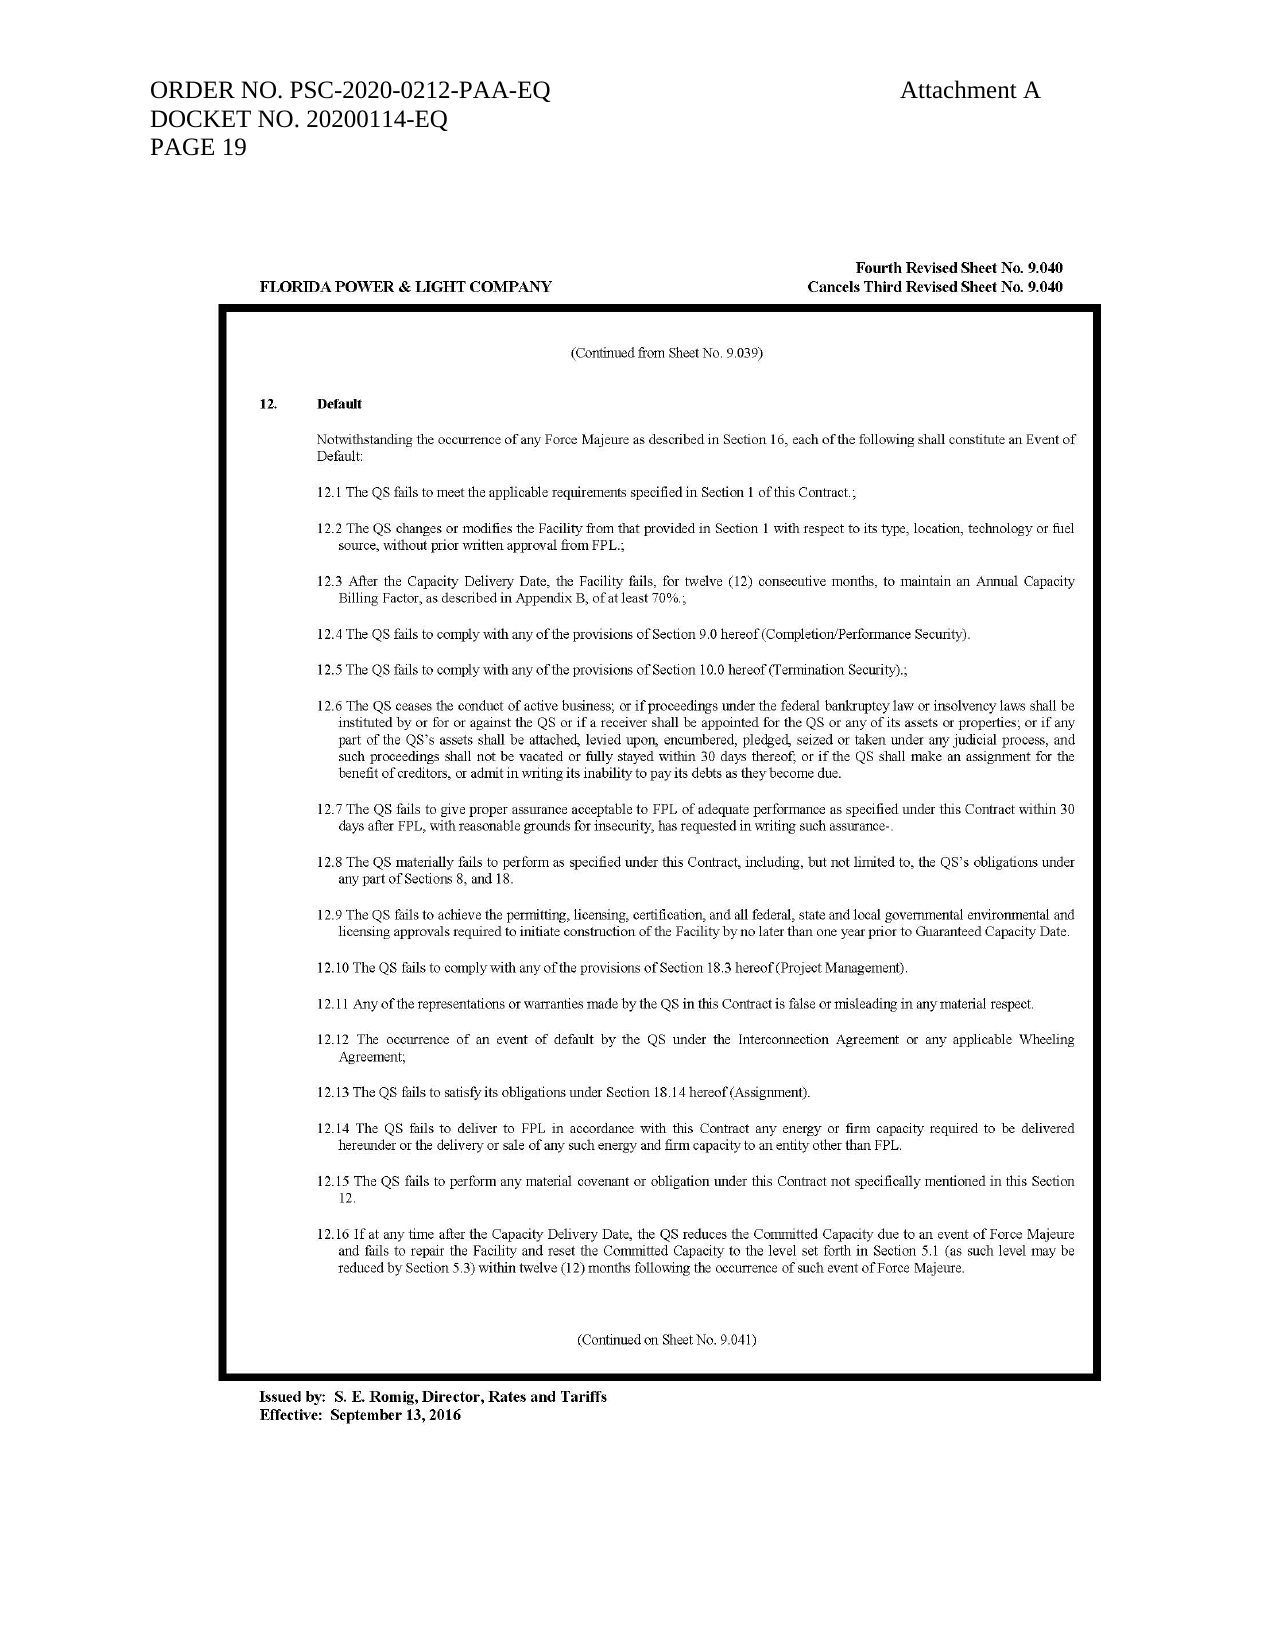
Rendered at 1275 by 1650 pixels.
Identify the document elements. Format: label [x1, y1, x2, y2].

picture [150, 190, 1125, 1452]
